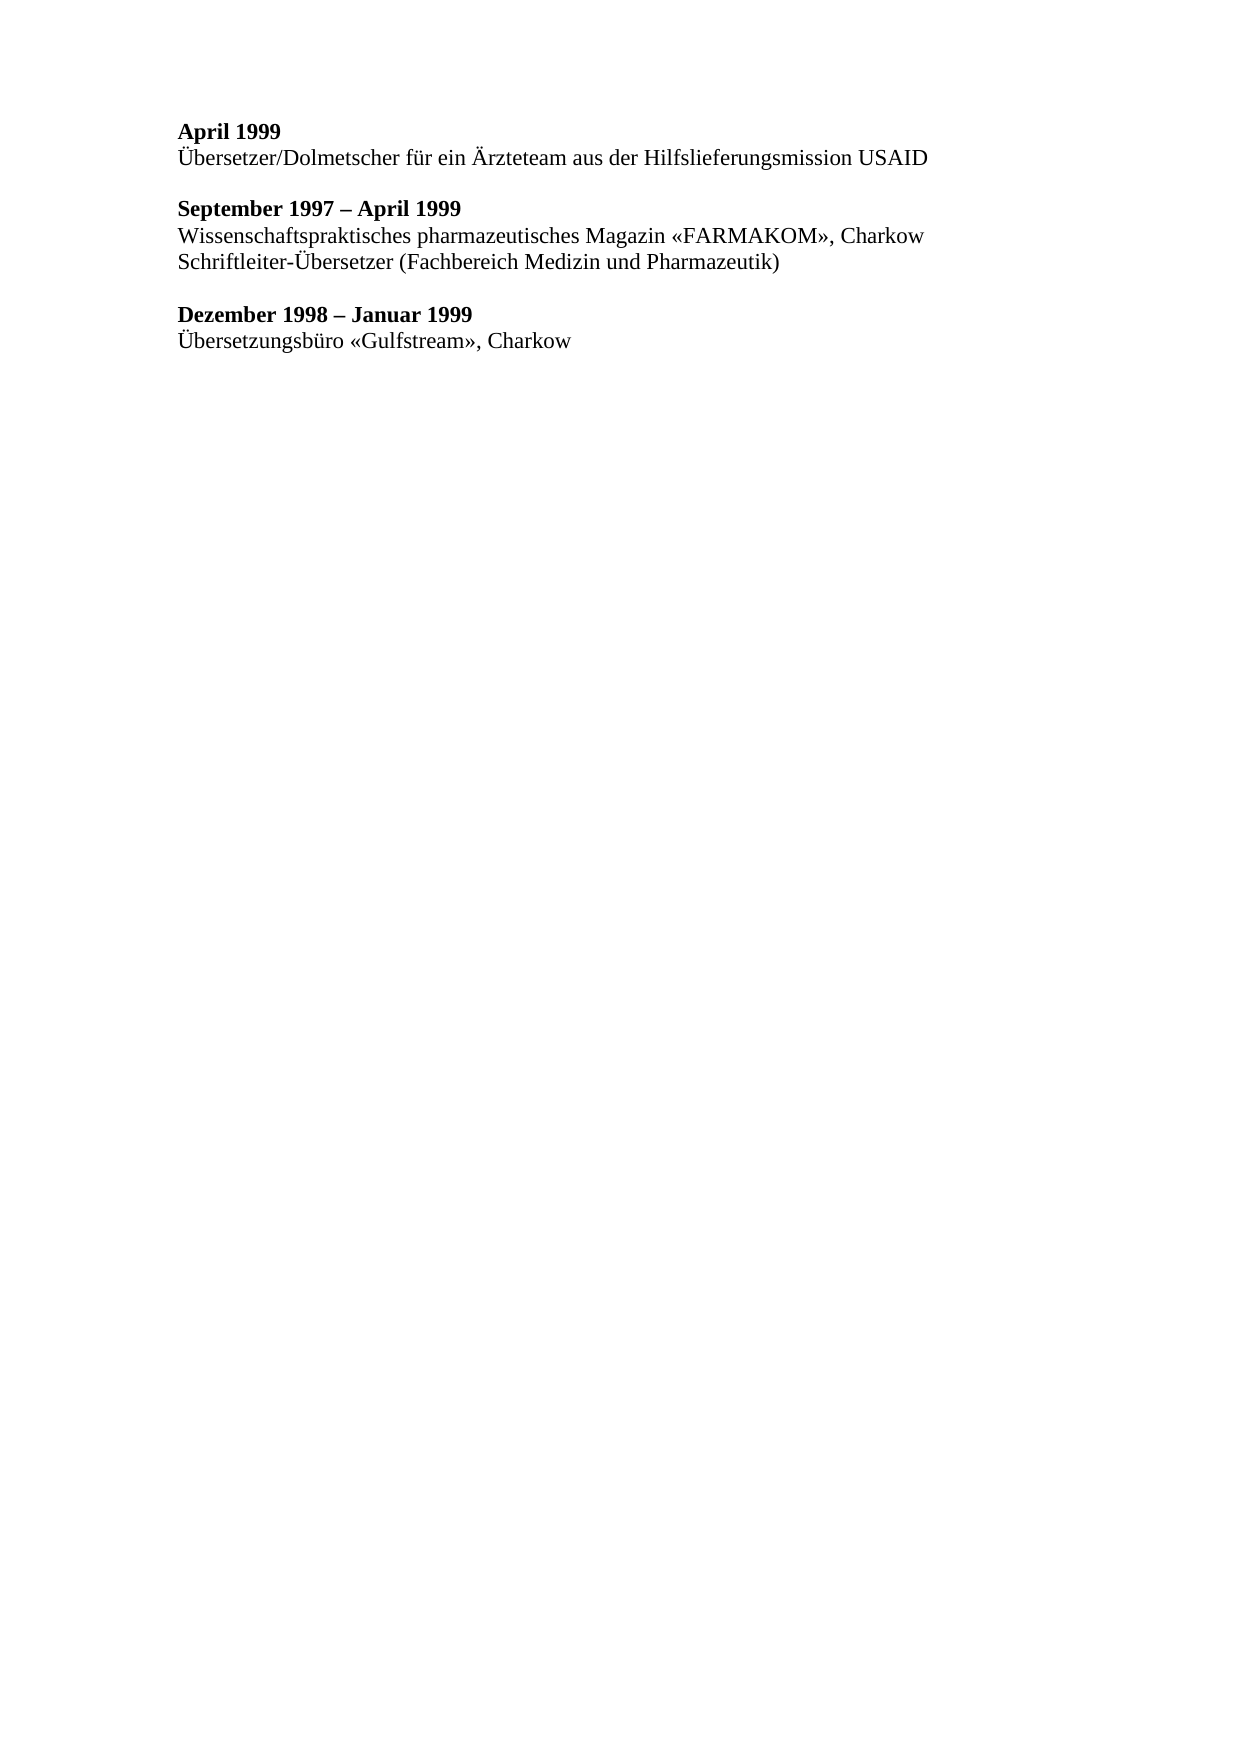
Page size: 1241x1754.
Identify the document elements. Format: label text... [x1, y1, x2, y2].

text April 1999 [177, 118, 1152, 144]
text September 1997 – April 1999 [177, 196, 1152, 222]
text Übersetzer/Dolmetscher für ein Ärzteteam aus der Hilfslieferungsmission USAID [177, 144, 1152, 171]
text Dezember 1998 – Januar 1999 [177, 301, 1152, 327]
list Wissenschaftspraktisches pharmazeutisches Magazin «FARMAKOM», Charkow [177, 222, 1152, 248]
list Schriftleiter-Übersetzer (Fachbereich Medizin und Pharmazeutik) [177, 248, 1152, 274]
text Übersetzungsbüro «Gulfstream», Charkow [177, 327, 1152, 354]
